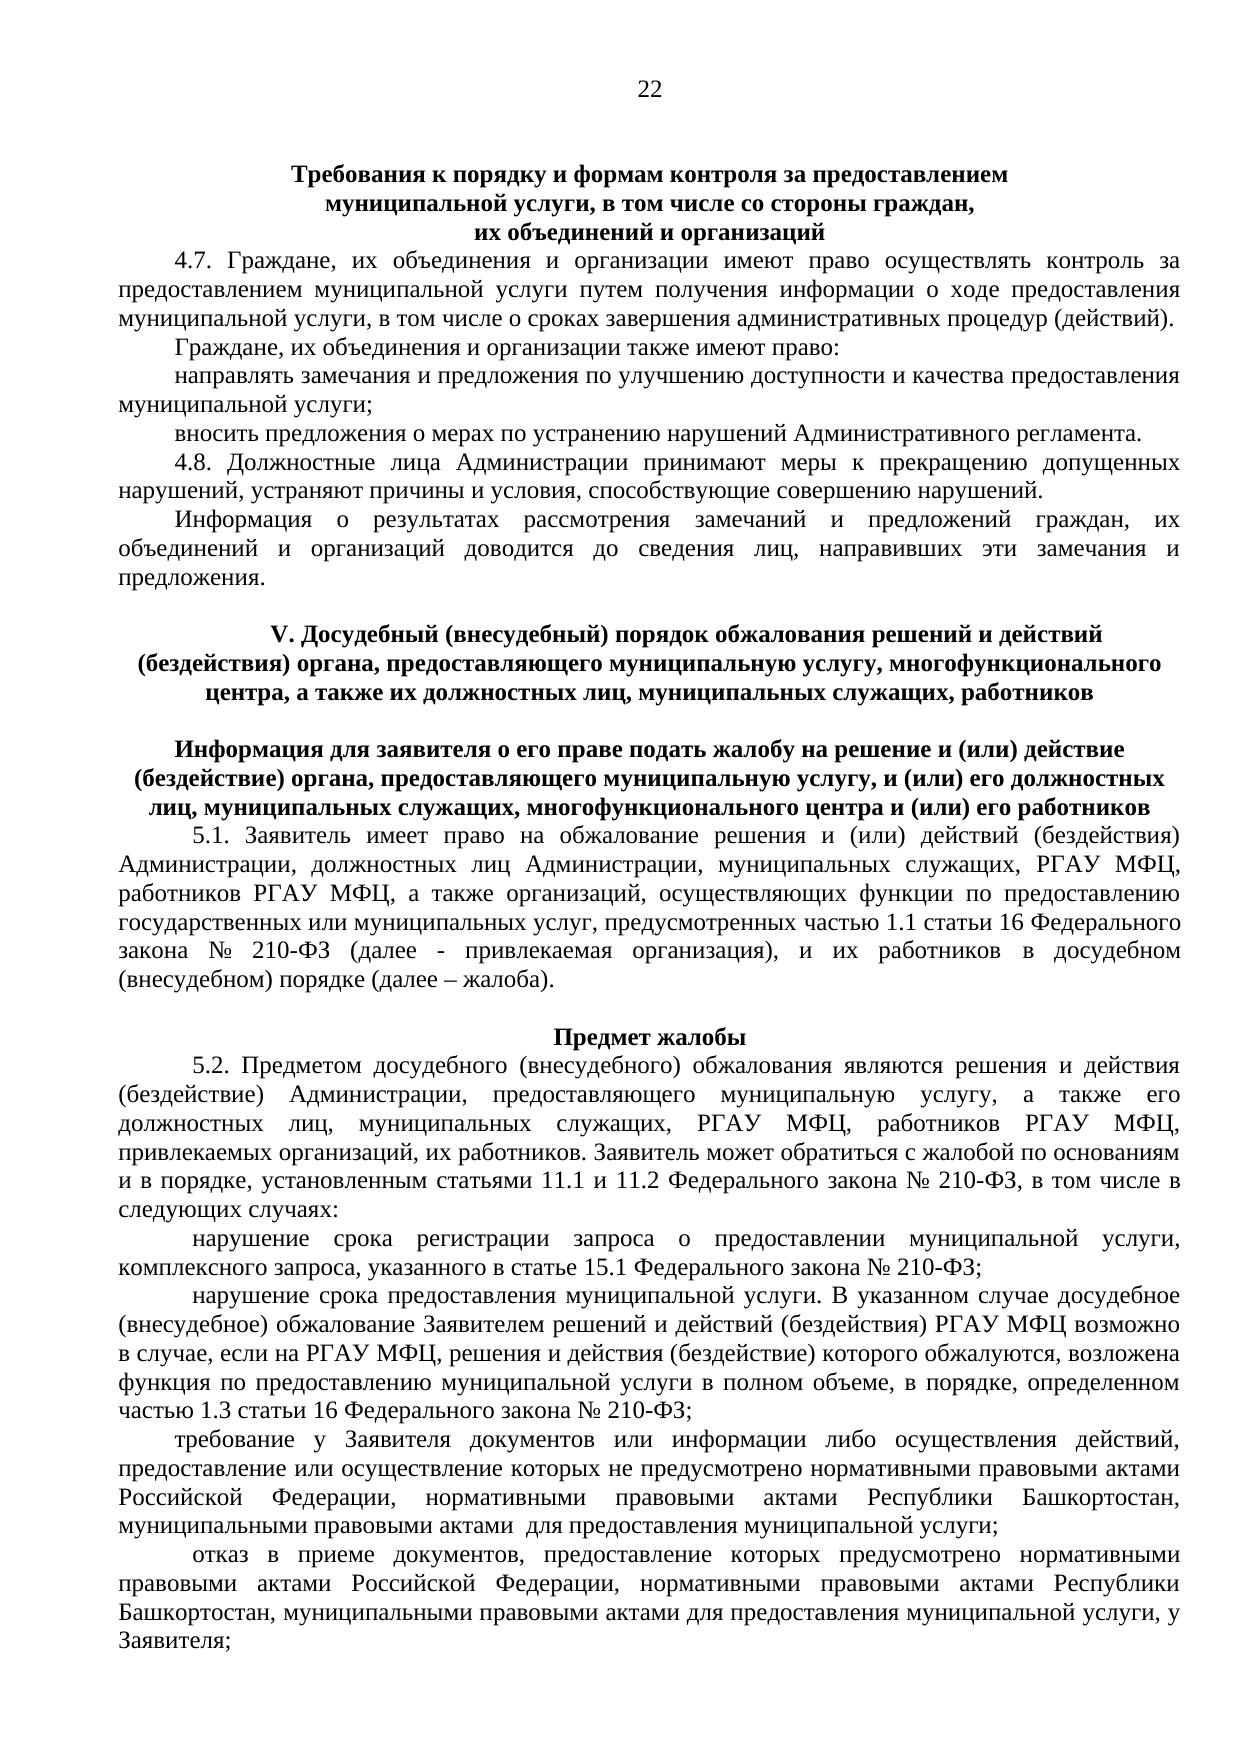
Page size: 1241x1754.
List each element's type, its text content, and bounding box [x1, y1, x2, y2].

text вносить предложения о мерах по устранению нарушений Административного регламента. [118, 418, 1181, 447]
text отказ в приеме документов, предоставление которых предусмотрено нормативными правовыми актами Российской Федерации, нормативными правовыми актами Республики Башкортостан, муниципальными правовыми актами для предоставления муниципальной услуги, у Заявителя; [118, 1539, 1181, 1654]
text нарушение срока регистрации запроса о предоставлении муниципальной услуги, комплексного запроса, указанного в статье 15.1 Федерального закона № 210-ФЗ; [118, 1223, 1181, 1281]
text Граждане, их объединения и организации также имеют право: [118, 332, 1181, 361]
text Требования к порядку и формам контроля за предоставлением [118, 159, 1181, 188]
text их объединений и организаций [118, 217, 1181, 246]
text V. Досудебный (внесудебный) порядок обжалования решений и действий (бездействия) органа, предоставляющего муниципальную услугу, многофункционального центра, а также их должностных лиц, муниципальных служащих, работников [118, 619, 1181, 706]
text 4.8. Должностные лица Администрации принимают меры к прекращению допущенных нарушений, устраняют причины и условия, способствующие совершению нарушений. [118, 447, 1181, 504]
text Информация о результатах рассмотрения замечаний и предложений граждан, их объединений и организаций доводится до сведения лиц, направивших эти замечания и предложения. [118, 504, 1181, 591]
text 5.2. Предметом досудебного (внесудебного) обжалования являются решения и действия (бездействие) Администрации, предоставляющего муниципальную услугу, а также его должностных лиц, муниципальных служащих, РГАУ МФЦ, работников РГАУ МФЦ, привлекаемых организаций, их работников. Заявитель может обратиться с жалобой по основаниям и в порядке, установленным статьями 11.1 и 11.2 Федерального закона № 210-ФЗ, в том числе в следующих случаях: [118, 1051, 1181, 1223]
text Информация для заявителя о его праве подать жалобу на решение и (или) действие (бездействие) органа, предоставляющего муниципальную услугу, и (или) его должностных лиц, муниципальных служащих, многофункционального центра и (или) его работников [118, 734, 1181, 821]
text муниципальной услуги, в том числе со стороны граждан, [118, 188, 1181, 217]
text нарушение срока предоставления муниципальной услуги. В указанном случае досудебное (внесудебное) обжалование Заявителем решений и действий (бездействия) РГАУ МФЦ возможно в случае, если на РГАУ МФЦ, решения и действия (бездействие) которого обжалуются, возложена функция по предоставлению муниципальной услуги в полном объеме, в порядке, определенном частью 1.3 статьи 16 Федерального закона № 210-ФЗ; [118, 1281, 1181, 1424]
text 5.1. Заявитель имеет право на обжалование решения и (или) действий (бездействия) Администрации, должностных лиц Администрации, муниципальных служащих, РГАУ МФЦ, работников РГАУ МФЦ, а также организаций, осуществляющих функции по предоставлению государственных или муниципальных услуг, предусмотренных частью 1.1 статьи 16 Федерального закона № 210-ФЗ (далее - привлекаемая организация), и их работников в досудебном (внесудебном) порядке (далее – жалоба). [118, 821, 1181, 993]
text 4.7. Граждане, их объединения и организации имеют право осуществлять контроль за предоставлением муниципальной услуги путем получения информации о ходе предоставления муниципальной услуги, в том числе о сроках завершения административных процедур (действий). [118, 246, 1181, 332]
text Предмет жалобы [118, 1022, 1181, 1051]
text требование у Заявителя документов или информации либо осуществления действий, предоставление или осуществление которых не предусмотрено нормативными правовыми актами Российской Федерации, нормативными правовыми актами Республики Башкортостан, муниципальными правовыми актами для предоставления муниципальной услуги; [118, 1424, 1181, 1539]
text направлять замечания и предложения по улучшению доступности и качества предоставления муниципальной услуги; [118, 361, 1181, 418]
